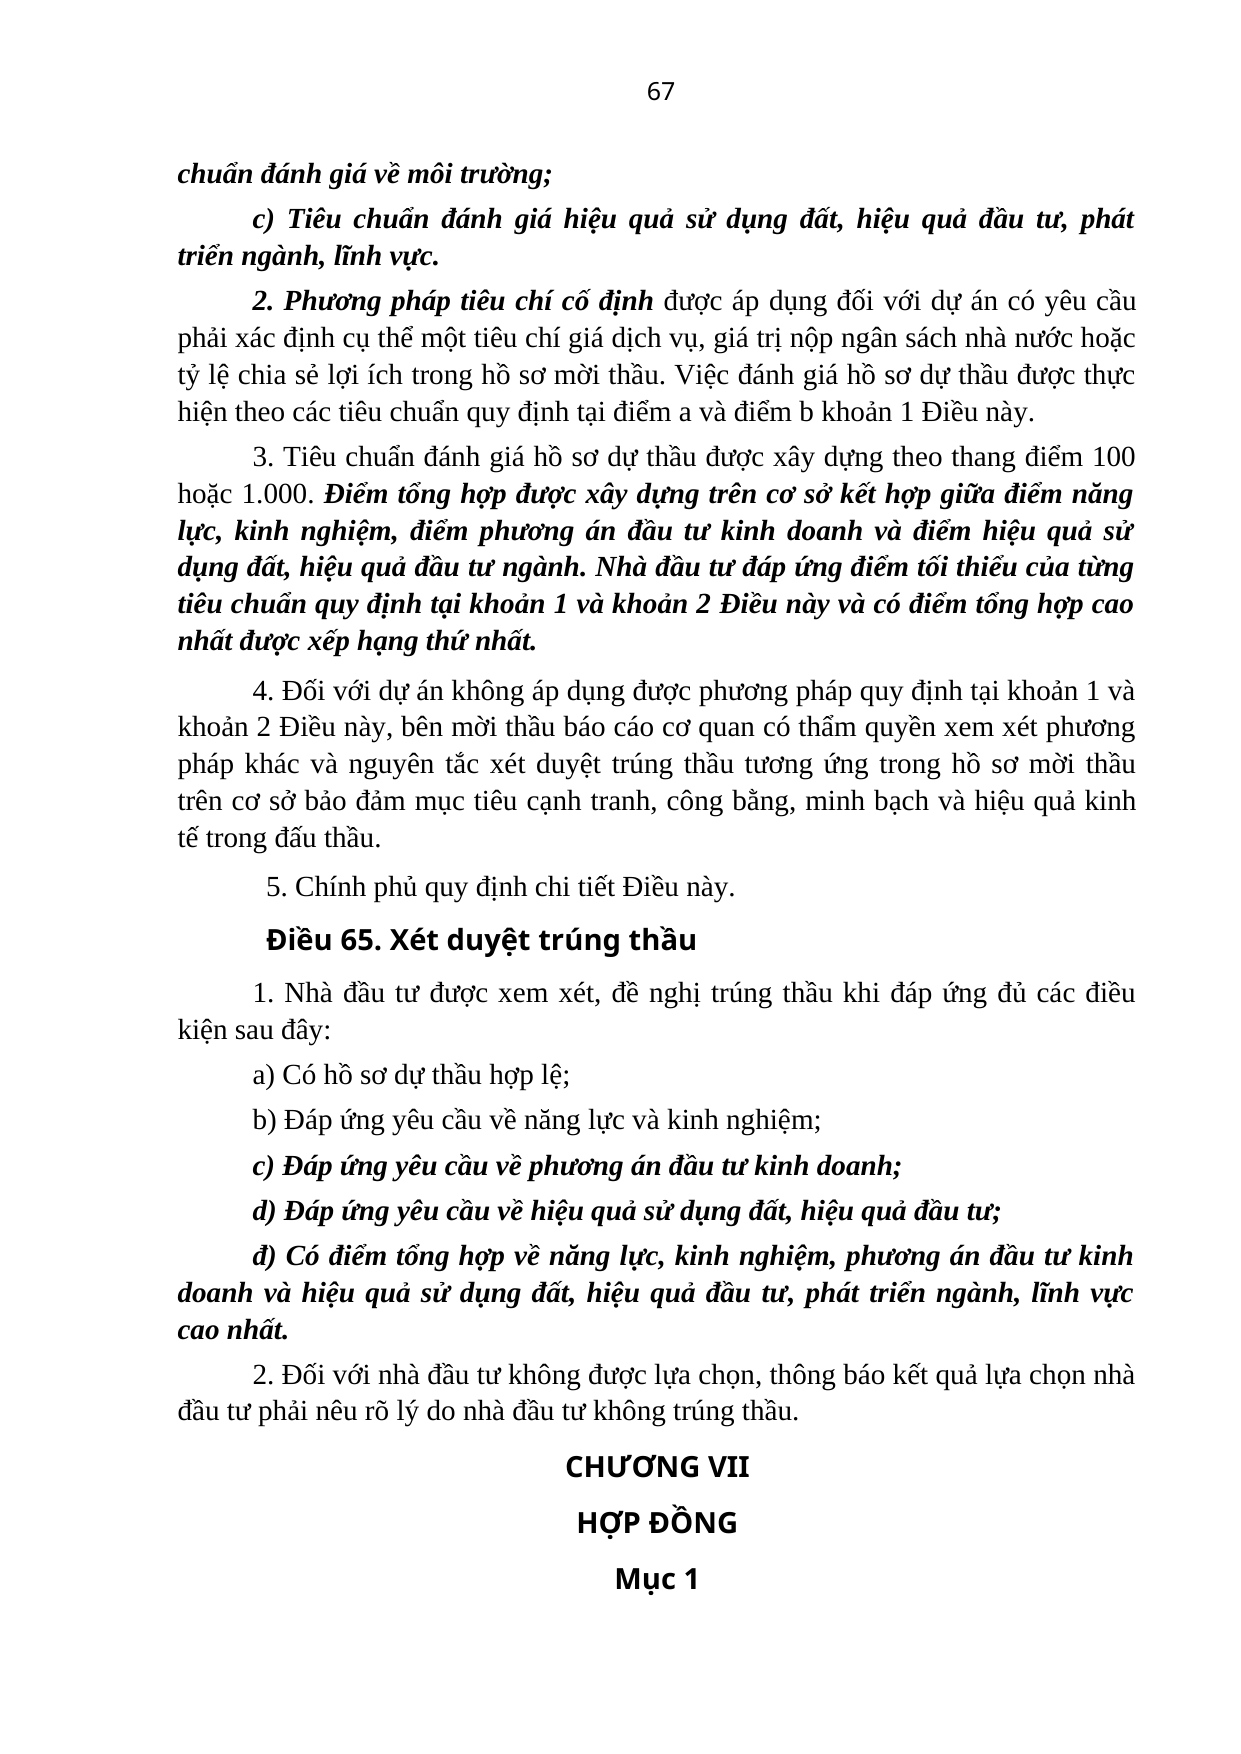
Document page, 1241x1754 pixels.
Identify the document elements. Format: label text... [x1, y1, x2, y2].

list 1. Nhà đầu tư được xem xét, đề nghị trúng thầu khi đáp ứng đủ các điều kiện sau đây: [177, 975, 1137, 1046]
text đ) Có điểm tổng hợp về năng lực, kinh nghiệm, phương án đầu tư kinh doanh và hiệu quả sử dụng đất, hiệu quả đầu tư, phát triển ngành, lĩnh vực cao nhất. [177, 1238, 1137, 1345]
subtitle Mục 1 [177, 1558, 1137, 1598]
subtitle HỢP ĐỒNG [177, 1502, 1137, 1542]
text Điều 65. Xét duyệt trúng thầu [177, 919, 1137, 959]
text 2. Phương pháp tiêu chí cố định được áp dụng đối với dự án có yêu cầu phải xác định cụ thể một tiêu chí giá dịch vụ, giá trị nộp ngân sách nhà nước hoặc tỷ lệ chia sẻ lợi ích trong hồ sơ mời thầu. Việc đánh giá hồ sơ dự thầu được thực hiện theo các tiêu chuẩn quy định tại điểm a và điểm b khoản 1 Điều này. [177, 283, 1137, 427]
text c) Đáp ứng yêu cầu về phương án đầu tư kinh doanh; [177, 1148, 1137, 1181]
text 3. Tiêu chuẩn đánh giá hồ sơ dự thầu được xây dựng theo thang điểm 100 hoặc 1.000. Điểm tổng hợp được xây dựng trên cơ sở kết hợp giữa điểm năng lực, kinh nghiệm, điểm phương án đầu tư kinh doanh và điểm hiệu quả sử dụng đất, hiệu quả đầu tư ngành. Nhà đầu tư đáp ứng điểm tối thiểu của từng tiêu chuẩn quy định tại khoản 1 và khoản 2 Điều này và có điểm tổng hợp cao nhất được xếp hạng thứ nhất. [177, 439, 1137, 657]
text c) Tiêu chuẩn đánh giá hiệu quả sử dụng đất, hiệu quả đầu tư, phát triển ngành, lĩnh vực. [177, 201, 1137, 271]
text a) Có hồ sơ dự thầu hợp lệ; [177, 1057, 1137, 1091]
text 5. Chính phủ quy định chi tiết Điều này. [177, 869, 1137, 903]
text b) Đáp ứng yêu cầu về năng lực và kinh nghiệm; [177, 1102, 1137, 1136]
text d) Đáp ứng yêu cầu về hiệu quả sử dụng đất, hiệu quả đầu tư; [177, 1193, 1137, 1226]
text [177, 156, 1137, 189]
subtitle CHƯƠNG VII [177, 1446, 1137, 1486]
text 4. Đối với dự án không áp dụng được phương pháp quy định tại khoản 1 và khoản 2 Điều này, bên mời thầu báo cáo cơ quan có thẩm quyền xem xét phương pháp khác và nguyên tắc xét duyệt trúng thầu tương ứng trong hồ sơ mời thầu trên cơ sở bảo đảm mục tiêu cạnh tranh, công bằng, minh bạch và hiệu quả kinh tế trong đấu thầu. [177, 673, 1137, 854]
text 2. Đối với nhà đầu tư không được lựa chọn, thông báo kết quả lựa chọn nhà đầu tư phải nêu rõ lý do nhà đầu tư không trúng thầu. [177, 1357, 1137, 1427]
